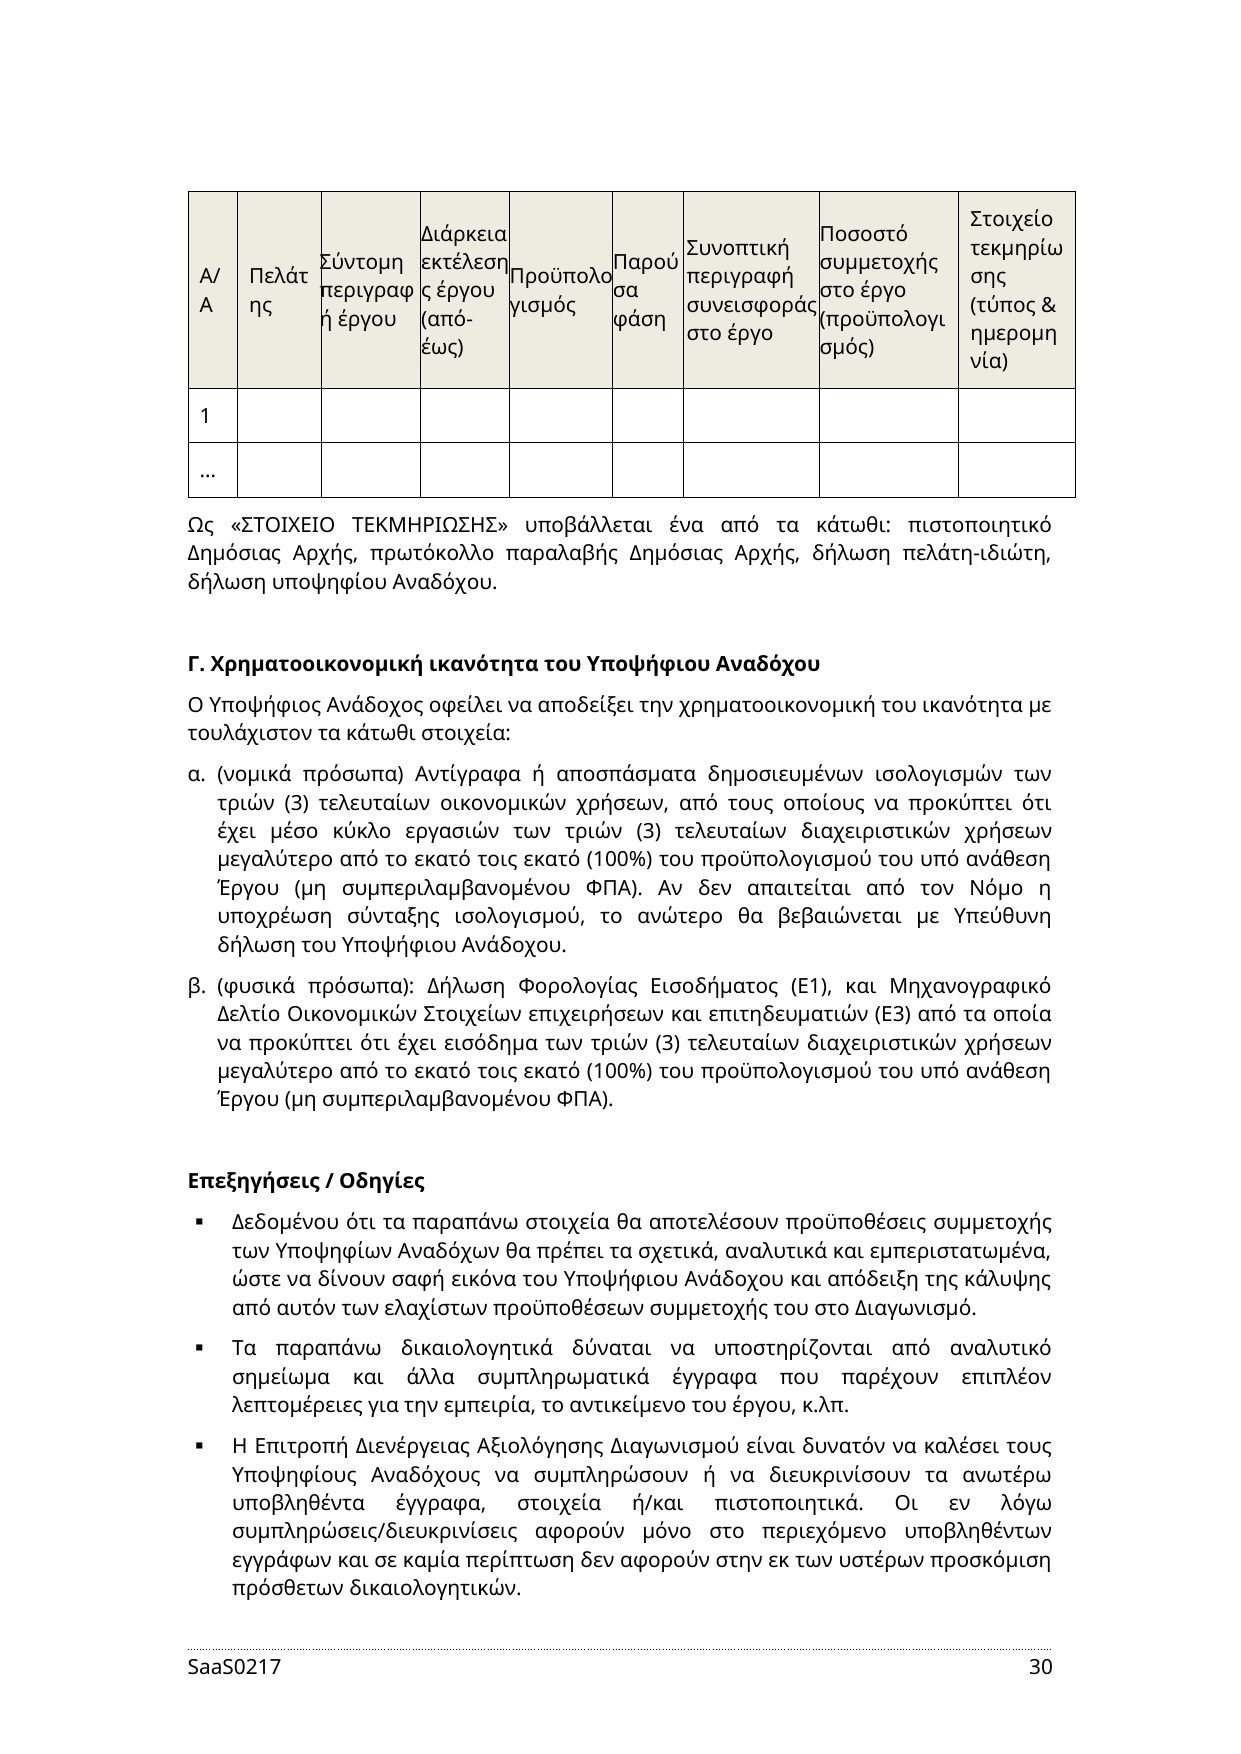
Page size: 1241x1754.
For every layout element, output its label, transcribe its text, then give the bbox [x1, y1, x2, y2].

table_header Διάρκεια εκτέλεσης έργου (από-έως) [421, 192, 509, 388]
table_header Ποσοστό συμμετοχής στο έργο (προϋπολογισμός) [820, 192, 958, 388]
text β. (φυσικά πρόσωπα): Δήλωση Φορολογίας Εισοδήματος (Ε1), και Μηχανογραφικό Δελτίο Οικονομικών Στοιχείων επιχειρήσεων και επιτηδευματιών (Ε3) από τα οποία να προκύπτει ότι έχει εισόδημα των τριών (3) τελευταίων διαχειριστικών χρήσεων μεγαλύτερο από το εκατό τοις εκατό (100%) του προϋπολογισμού του υπό ανάθεση Έργου (μη συμπεριλαμβανομένου ΦΠΑ). [187, 971, 1053, 1113]
table_cell [322, 443, 420, 497]
table_header Α/Α [189, 192, 237, 388]
table_cell [510, 389, 612, 442]
table_header Σύντομη περιγραφή έργου [322, 192, 420, 388]
table_cell [322, 389, 420, 442]
table_cell [238, 389, 321, 442]
table_cell [820, 443, 958, 497]
table_cell [959, 443, 1075, 497]
text Ο Υποψήφιος Ανάδοχος οφείλει να αποδείξει την χρηματοοικονομική του ικανότητα με τουλάχιστον τα κάτωθι στοιχεία: [187, 690, 1053, 747]
table_cell [421, 443, 509, 497]
table_cell [613, 443, 683, 497]
text Γ. Χρηματοοικονομική ικανότητα του Υποψήφιου Αναδόχου [187, 649, 1053, 677]
table_cell [421, 389, 509, 442]
table_header Στοιχείο τεκμηρίωσης (τύπος & ημερομηνία) [959, 192, 1075, 388]
table_cell [684, 443, 819, 497]
text α. (νομικά πρόσωπα) Αντίγραφα ή αποσπάσματα δημοσιευμένων ισολογισμών των τριών (3) τελευταίων οικονομικών χρήσεων, από τους οποίους να προκύπτει ότι έχει μέσο κύκλο εργασιών των τριών (3) τελευταίων διαχειριστικών χρήσεων μεγαλύτερο από το εκατό τοις εκατό (100%) του προϋπολογισμού του υπό ανάθεση Έργου (μη συμπεριλαμβανομένου ΦΠΑ). Αν δεν απαιτείται από τον Νόμο η υποχρέωση σύνταξης ισολογισμού, το ανώτερο θα βεβαιώνεται με Υπεύθυνη δήλωση του Υποψήφιου Ανάδοχου. [187, 759, 1053, 958]
list Η Επιτροπή Διενέργειας Αξιολόγησης Διαγωνισμού είναι δυνατόν να καλέσει τους Υποψηφίους Αναδόχους να συμπληρώσουν ή να διευκρινίσουν τα ανωτέρω υποβληθέντα έγγραφα, στοιχεία ή/και πιστοποιητικά. Οι εν λόγω συμπληρώσεις/διευκρινίσεις αφορούν μόνο στο περιεχόμενο υποβληθέντων εγγράφων και σε καμία περίπτωση δεν αφορούν στην εκ των υστέρων προσκόμιση πρόσθετων δικαιολογητικών. [194, 1431, 1053, 1602]
table_cell [510, 443, 612, 497]
table_cell 1 [189, 389, 237, 442]
text Ως «ΣΤΟΙΧΕΙΟ ΤΕΚΜΗΡΙΩΣΗΣ» υποβάλλεται ένα από τα κάτωθι: πιστοποιητικό Δημόσιας Αρχής, πρωτόκολλο παραλαβής Δημόσιας Αρχής, δήλωση πελάτη-ιδιώτη, δήλωση υποψηφίου Αναδόχου. [187, 510, 1053, 595]
text Επεξηγήσεις / Οδηγίες [187, 1166, 1053, 1195]
list Τα παραπάνω δικαιολογητικά δύναται να υποστηρίζονται από αναλυτικό σημείωμα και άλλα συμπληρωματικά έγγραφα που παρέχουν επιπλέον λεπτομέρειες για την εμπειρία, το αντικείμενο του έργου, κ.λπ. [194, 1333, 1053, 1419]
table_header Πελάτης [238, 192, 321, 388]
table_cell [613, 389, 683, 442]
table_header Προϋπολογισμός [510, 192, 612, 388]
table_cell [959, 389, 1075, 442]
table_cell [238, 443, 321, 497]
list Δεδομένου ότι τα παραπάνω στοιχεία θα αποτελέσουν προϋποθέσεις συμμετοχής των Υποψηφίων Αναδόχων θα πρέπει τα σχετικά, αναλυτικά και εμπεριστατωμένα, ώστε να δίνουν σαφή εικόνα του Υποψήφιου Ανάδοχου και απόδειξη της κάλυψης από αυτόν των ελαχίστων προϋποθέσεων συμμετοχής του στο Διαγωνισμό. [194, 1207, 1053, 1321]
table_header Συνοπτική περιγραφή συνεισφοράς στο έργο [684, 192, 819, 388]
table_cell … [189, 443, 237, 497]
table_header Παρούσα φάση [613, 192, 683, 388]
table_cell [820, 389, 958, 442]
table_cell [684, 389, 819, 442]
